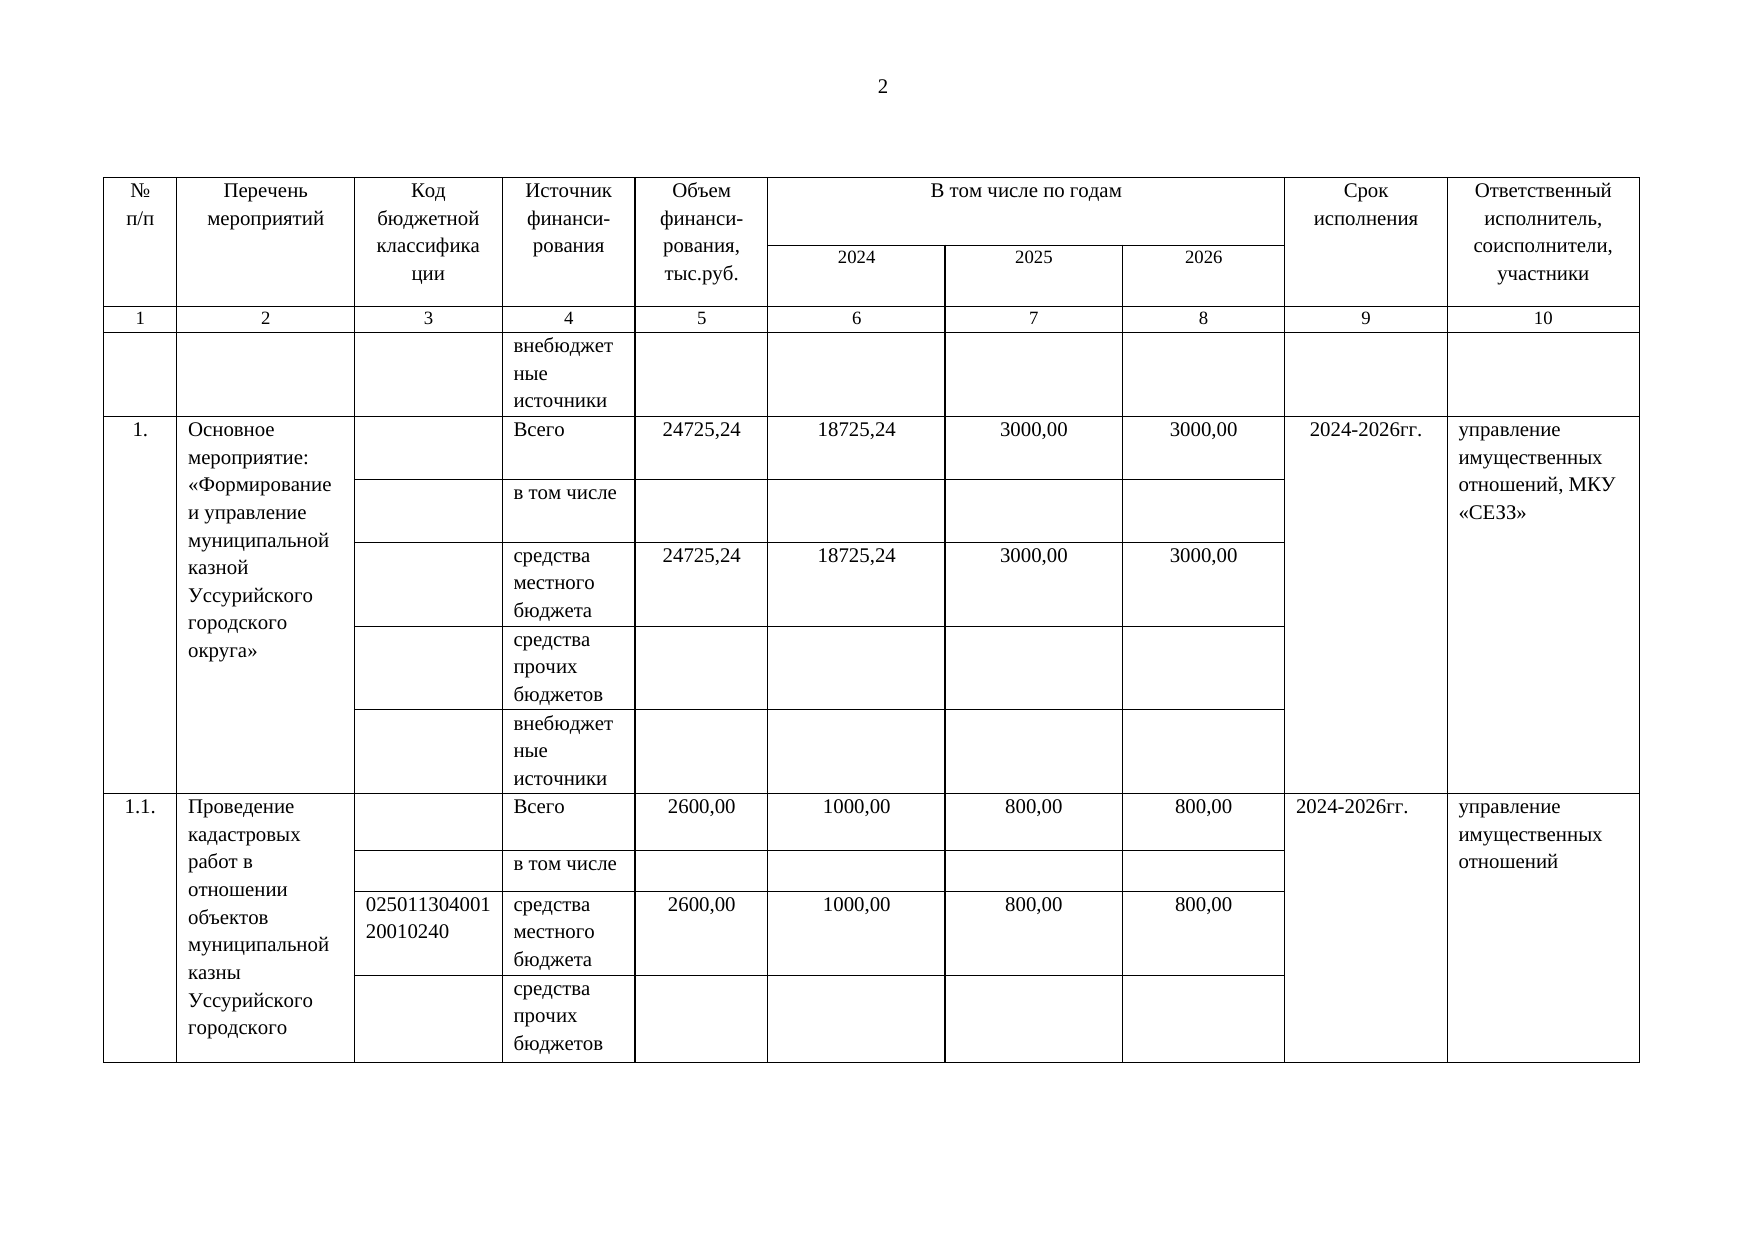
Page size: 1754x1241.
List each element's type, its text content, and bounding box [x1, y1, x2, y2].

table_cell 3000,00 [946, 417, 1122, 479]
table_cell 3000,00 [946, 543, 1122, 626]
table_cell [1123, 627, 1284, 709]
table_cell Всего [503, 417, 634, 479]
table_cell [768, 480, 944, 542]
table_cell [636, 851, 767, 891]
table_header № п/п [104, 178, 176, 306]
table_cell 18725,24 [768, 543, 944, 626]
table_cell средства прочих бюджетов [503, 976, 634, 1062]
table_cell средства местного бюджета [503, 892, 634, 974]
table_cell 5 [636, 307, 767, 332]
table_cell 800,00 [946, 794, 1122, 849]
table_cell 2024-2026гг. [1285, 417, 1447, 793]
table_cell [768, 333, 944, 416]
table_cell внебюджетные источники [503, 333, 634, 416]
table_cell [946, 480, 1122, 542]
table_cell 800,00 [1123, 794, 1284, 849]
table_cell [1123, 480, 1284, 542]
table_cell [946, 627, 1122, 709]
table_cell средства прочих бюджетов [503, 627, 634, 709]
table_cell [355, 333, 502, 416]
table_cell [946, 710, 1122, 793]
table_cell 1 [104, 307, 176, 332]
table_cell [355, 627, 502, 709]
table_cell 800,00 [946, 892, 1122, 974]
table_cell [355, 710, 502, 793]
table_cell 24725,24 [636, 417, 767, 479]
table_cell [355, 976, 502, 1062]
table_cell [355, 543, 502, 626]
table_cell 10 [1448, 307, 1639, 332]
table_cell 9 [1285, 307, 1447, 332]
table_cell 1.1. [104, 794, 176, 1062]
table_cell [636, 333, 767, 416]
table_cell [355, 480, 502, 542]
table_header Источник финанси-рования [503, 178, 634, 306]
table_cell 2 [177, 307, 354, 332]
table_cell 1000,00 [768, 892, 944, 974]
table_cell [768, 710, 944, 793]
table_cell средства местного бюджета [503, 543, 634, 626]
table_cell [355, 794, 502, 849]
table_cell 8 [1123, 307, 1284, 332]
table_cell [946, 333, 1122, 416]
table_cell 2025 [946, 246, 1122, 306]
table_cell [636, 627, 767, 709]
table_cell [636, 480, 767, 542]
table_cell [636, 976, 767, 1062]
table_header Код бюджетной классифика ции [355, 178, 502, 306]
table_cell 18725,24 [768, 417, 944, 479]
table_cell [768, 976, 944, 1062]
table_cell в том числе [503, 480, 634, 542]
table_cell [1123, 851, 1284, 891]
table_header Ответственный исполнитель, соисполнители, участники [1448, 178, 1639, 306]
table_cell 2024 [768, 246, 944, 306]
table_cell [768, 627, 944, 709]
table_cell 4 [503, 307, 634, 332]
table_header Срок исполнения [1285, 178, 1447, 306]
table_cell [636, 710, 767, 793]
table_cell 3000,00 [1123, 417, 1284, 479]
table_cell 800,00 [1123, 892, 1284, 974]
table_cell 7 [946, 307, 1122, 332]
table_cell [1123, 710, 1284, 793]
table_cell 2600,00 [636, 794, 767, 849]
table_cell 1000,00 [768, 794, 944, 849]
table_cell 3 [355, 307, 502, 332]
table_cell 2026 [1123, 246, 1284, 306]
table_cell 3000,00 [1123, 543, 1284, 626]
table_cell Основное мероприятие: «Формирование и управление муниципальной казной Уссурийского городского округа» [177, 417, 354, 793]
table_cell [1123, 976, 1284, 1062]
table_cell управление имущественных отношений [1448, 794, 1639, 1062]
table_cell [355, 851, 502, 891]
table_cell 24725,24 [636, 543, 767, 626]
table_cell [946, 851, 1122, 891]
table_cell [768, 851, 944, 891]
table_cell [946, 976, 1122, 1062]
table_header В том числе по годам [768, 178, 1284, 244]
table_cell внебюджетные источники [503, 710, 634, 793]
table_cell [355, 417, 502, 479]
table_cell Всего [503, 794, 634, 849]
table_cell Проведение кадастровых работ в отношении объектов муниципальной казны Уссурийского городского округа, бесхозяйных недвижимых вещей, расположенных на территории Уссурийского городского округа (за исключением земельных участков) [177, 794, 354, 1062]
table_cell 2600,00 [636, 892, 767, 974]
table_cell в том числе [503, 851, 634, 891]
table_cell управление имущественных отношений, МКУ «СЕЗЗ» [1448, 417, 1639, 793]
table_cell 1. [104, 417, 176, 793]
table_cell [1123, 333, 1284, 416]
table_header Объем финанси-рования, тыс.руб. [636, 178, 767, 306]
table_cell 2024-2026гг. [1285, 794, 1447, 1062]
table_cell 6 [768, 307, 944, 332]
table_header Перечень мероприятий [177, 178, 354, 306]
table_cell 025011304001 20010240 [355, 892, 502, 974]
